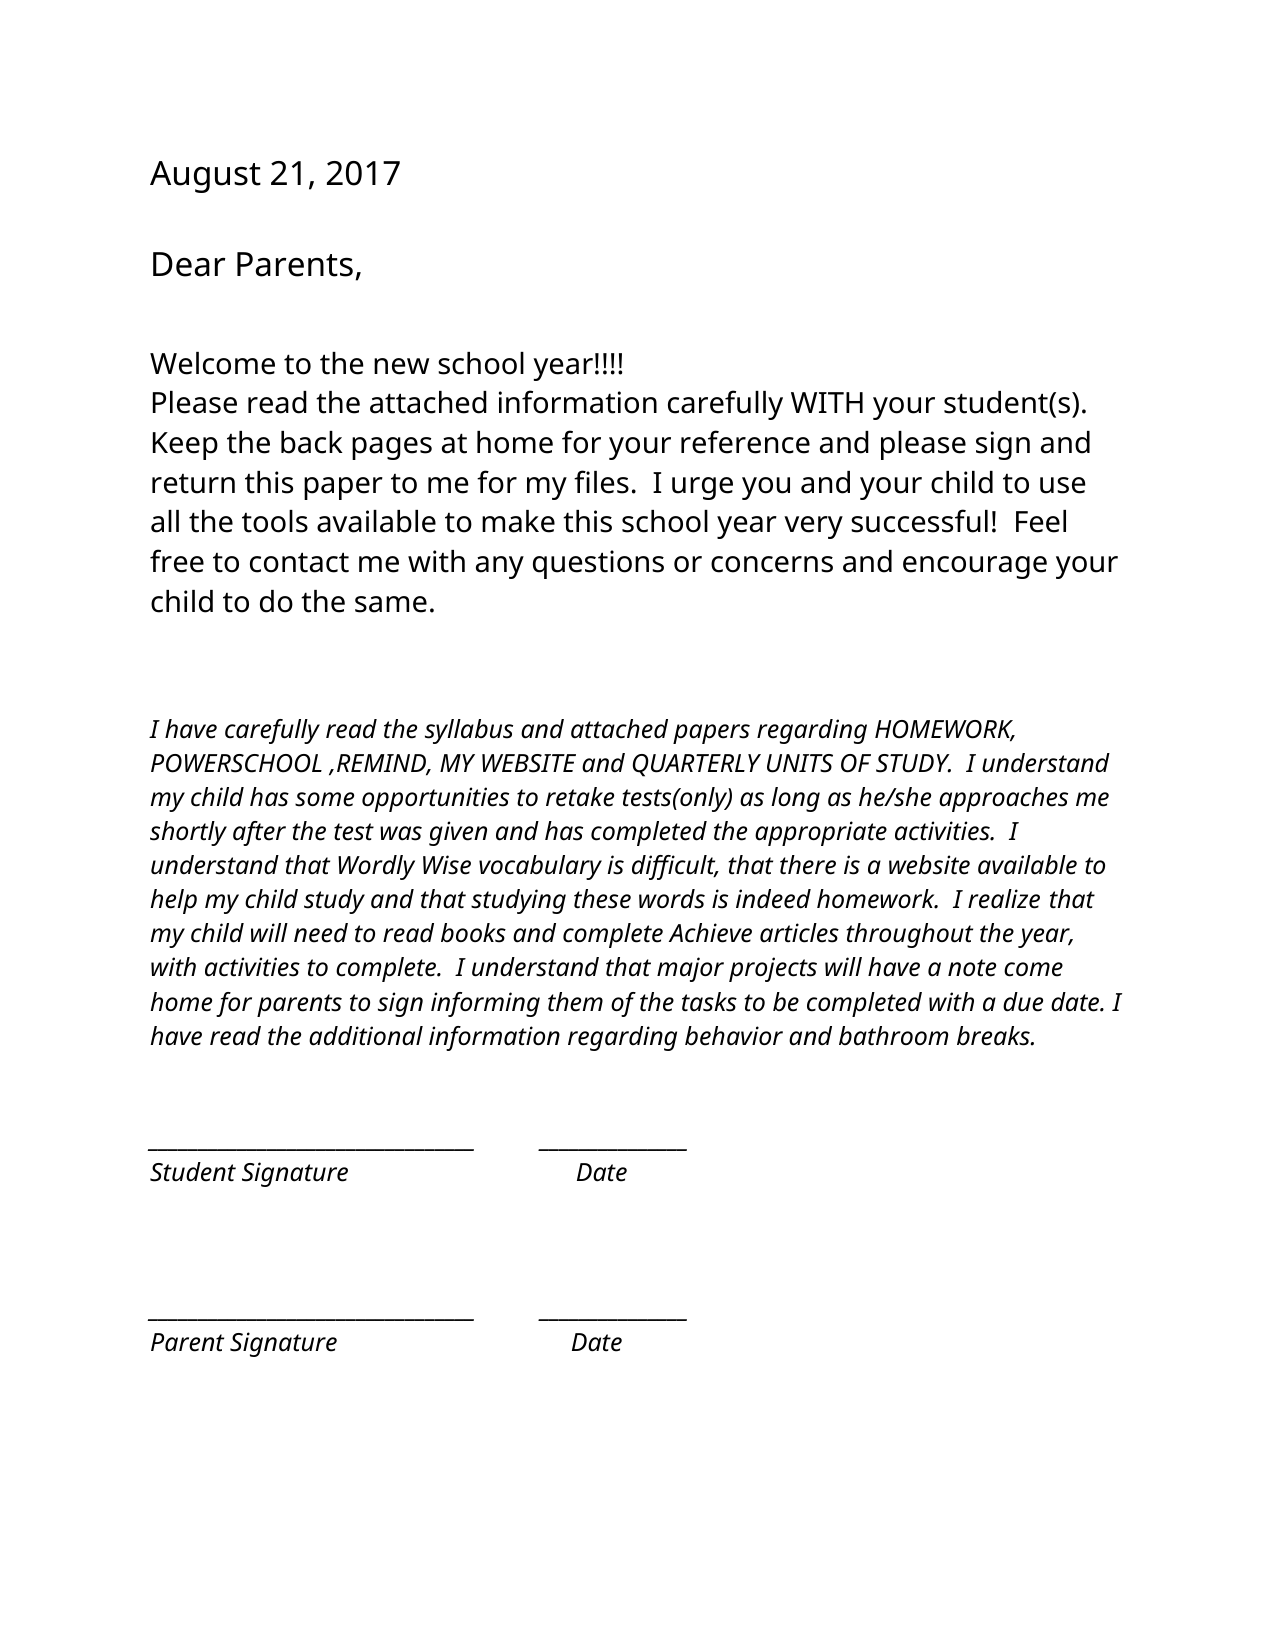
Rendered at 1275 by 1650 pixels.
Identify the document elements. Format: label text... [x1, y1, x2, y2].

text _________________________________ _______________ [150, 1291, 1125, 1325]
text _________________________________ _______________ [150, 1120, 1125, 1154]
text Dear Parents, [150, 241, 1125, 286]
text Student Signature Date [150, 1154, 1125, 1188]
text I have carefully read the syllabus and attached papers regarding HOMEWORK, POWERSCHOOL ,REMIND, MY WEBSITE and QUARTERLY UNITS OF STUDY. I understand my child has some opportunities to retake tests(only) as long as he/she approaches me shortly after the test was given and has completed the appropriate activities. I understand that Wordly Wise vocabulary is difficult, that there is a website available to help my child study and that studying these words is indeed homework. I realize that my child will need to read books and complete Achieve articles throughout the year, with activities to complete. I understand that major projects will have a note come home for parents to sign informing them of the tasks to be completed with a due date. I have read the additional information regarding behavior and bathroom breaks. [150, 712, 1125, 1052]
text Welcome to the new school year!!!! [150, 343, 1125, 383]
text Please read the attached information carefully WITH your student(s). Keep the back pages at home for your reference and please sign and return this paper to me for my files. I urge you and your child to use all the tools available to make this school year very successful! Feel free to contact me with any questions or concerns and encourage your child to do the same. [150, 383, 1125, 621]
text August 21, 2017 [150, 150, 1125, 195]
text Parent Signature Date [150, 1325, 1125, 1359]
